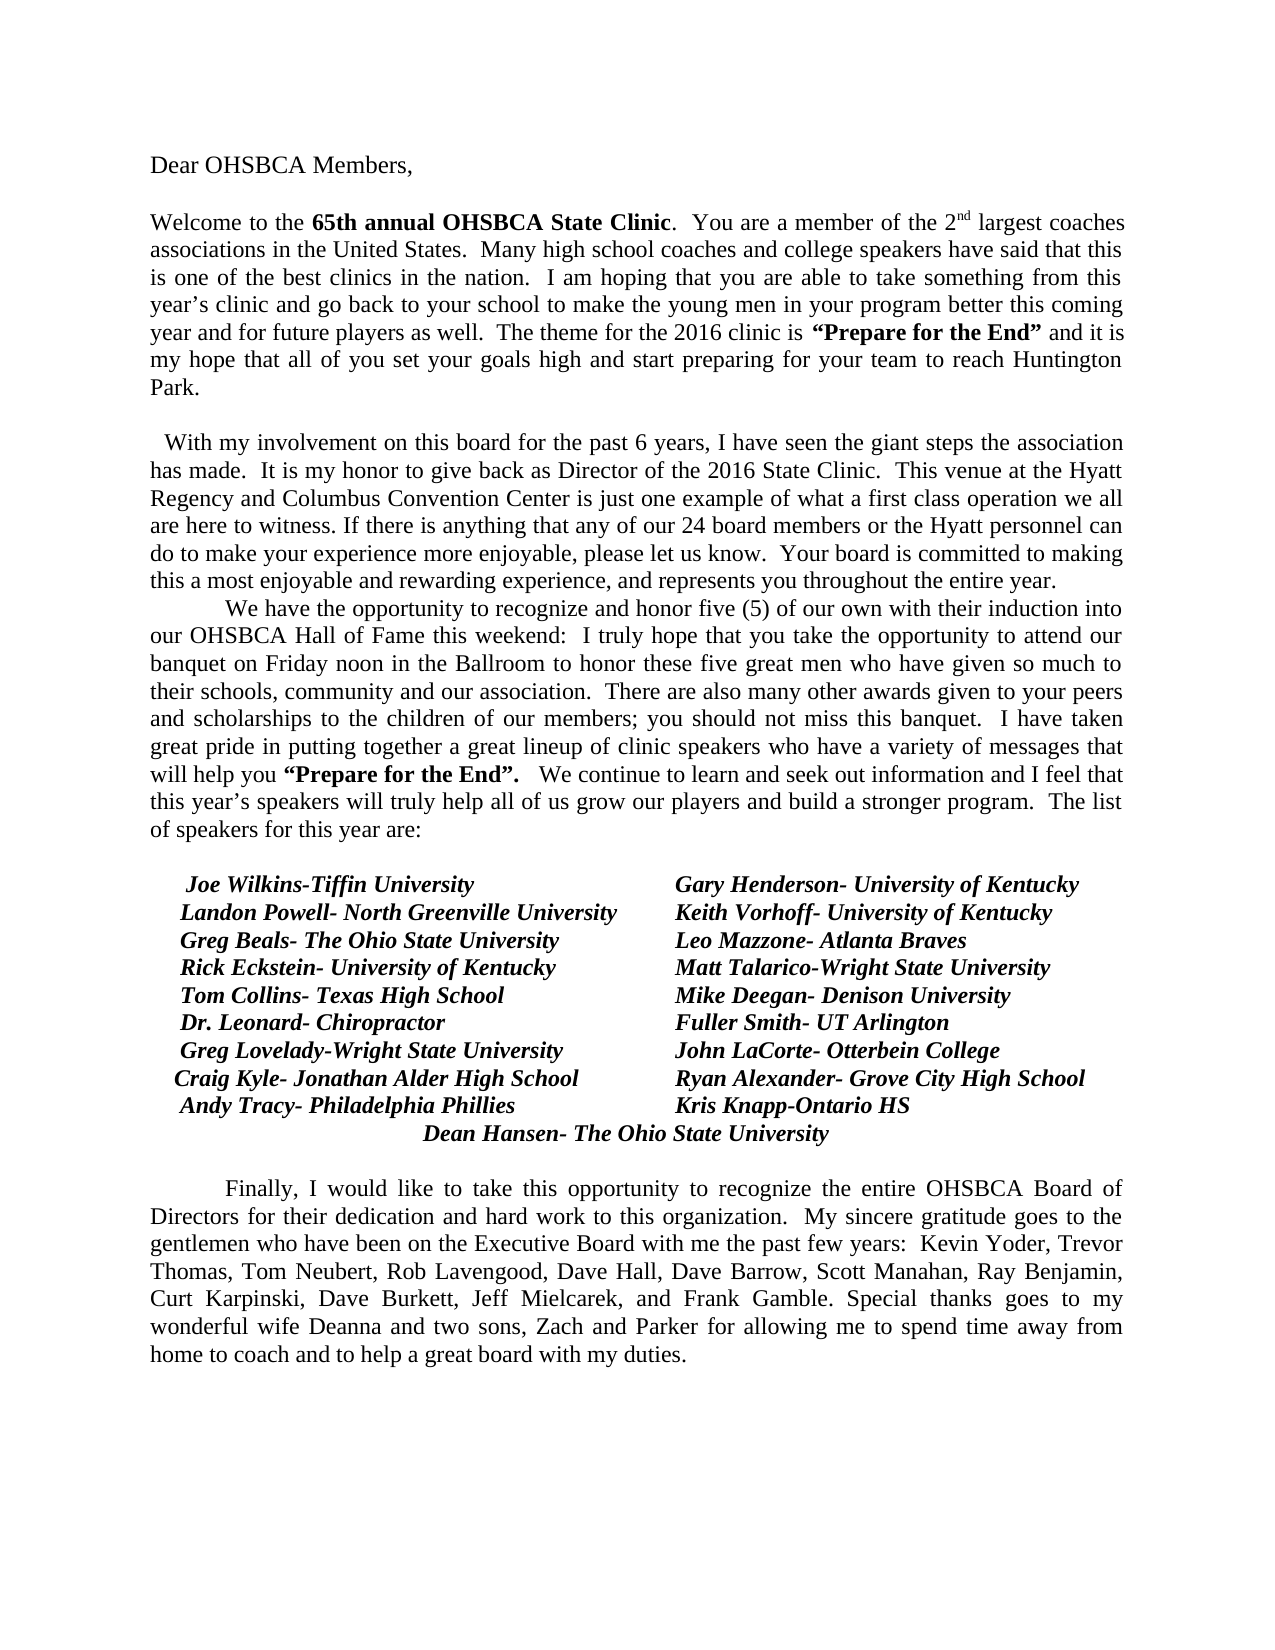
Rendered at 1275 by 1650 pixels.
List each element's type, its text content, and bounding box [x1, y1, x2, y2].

text Greg Lovelady-Wright State University John LaCorte- Otterbein College [150, 1036, 1125, 1064]
text Tom Collins- Texas High School Mike Deegan- Denison University [150, 981, 1125, 1008]
text Rick Eckstein- University of Kentucky Matt Talarico-Wright State University [150, 953, 1125, 981]
text Finally, I would like to take this opportunity to recognize the entire OHSBCA Board of Directors for their dedication and hard work to this organization. My sincere gratitude goes to the gentlemen who have been on the Executive Board with me the past few years: Kevin Yoder, Trevor Thomas, Tom Neubert, Rob Lavengood, Dave Hall, Dave Barrow, Scott Manahan, Ray Benjamin, Curt Karpinski, Dave Burkett, Jeff Mielcarek, and Frank Gamble. Special thanks goes to my wonderful wife Deanna and two sons, Zach and Parker for allowing me to spend time away from home to coach and to help a great board with my duties. [150, 1174, 1125, 1367]
text Dean Hansen- The Ohio State University [150, 1119, 1125, 1146]
text We have the opportunity to recognize and honor five (5) of our own with their induction into our OHSBCA Hall of Fame this weekend: I truly hope that you take the opportunity to attend our banquet on Friday noon in the Ballroom to honor these five great men who have given so much to their schools, community and our association. There are also many other awards given to your peers and scholarships to the children of our members; you should not miss this banquet. I have taken great pride in putting together a great lineup of clinic speakers who have a variety of messages that will help you “Prepare for the End”. We continue to learn and seek out information and I feel that this year’s speakers will truly help all of us grow our players and build a stronger program. The list of speakers for this year are: [150, 594, 1125, 842]
text Greg Beals- The Ohio State University Leo Mazzone- Atlanta Braves [150, 926, 1125, 953]
text Joe Wilkins-Tiffin University Gary Henderson- University of Kentucky [150, 870, 1125, 898]
text Landon Powell- North Greenville University Keith Vorhoff- University of Kentucky [150, 898, 1125, 926]
text Dr. Leonard- Chiropractor Fuller Smith- UT Arlington [150, 1008, 1125, 1036]
text Welcome to the 65th annual OHSBCA State Clinic. You are a member of the 2nd largest coaches associations in the United States. Many high school coaches and college speakers have said that this is one of the best clinics in the nation. I am hoping that you are able to take something from this year’s clinic and go back to your school to make the young men in your program better this coming year and for future players as well. The theme for the 2016 clinic is “Prepare for the End” and it is my hope that all of you set your goals high and start preparing for your team to reach Huntington Park. [150, 207, 1125, 401]
text Dear OHSBCA Members, [150, 150, 1125, 179]
text Craig Kyle- Jonathan Alder High School Ryan Alexander- Grove City High School [150, 1064, 1125, 1091]
text Andy Tracy- Philadelphia Phillies Kris Knapp-Ontario HS [150, 1091, 1125, 1119]
text With my involvement on this board for the past 6 years, I have seen the giant steps the association has made. It is my honor to give back as Director of the 2016 State Clinic. This venue at the Hyatt Regency and Columbus Convention Center is just one example of what a first class operation we all are here to witness. If there is anything that any of our 24 board members or the Hyatt personnel can do to make your experience more enjoyable, please let us know. Your board is committed to making this a most enjoyable and rewarding experience, and represents you throughout the entire year. [150, 428, 1125, 594]
